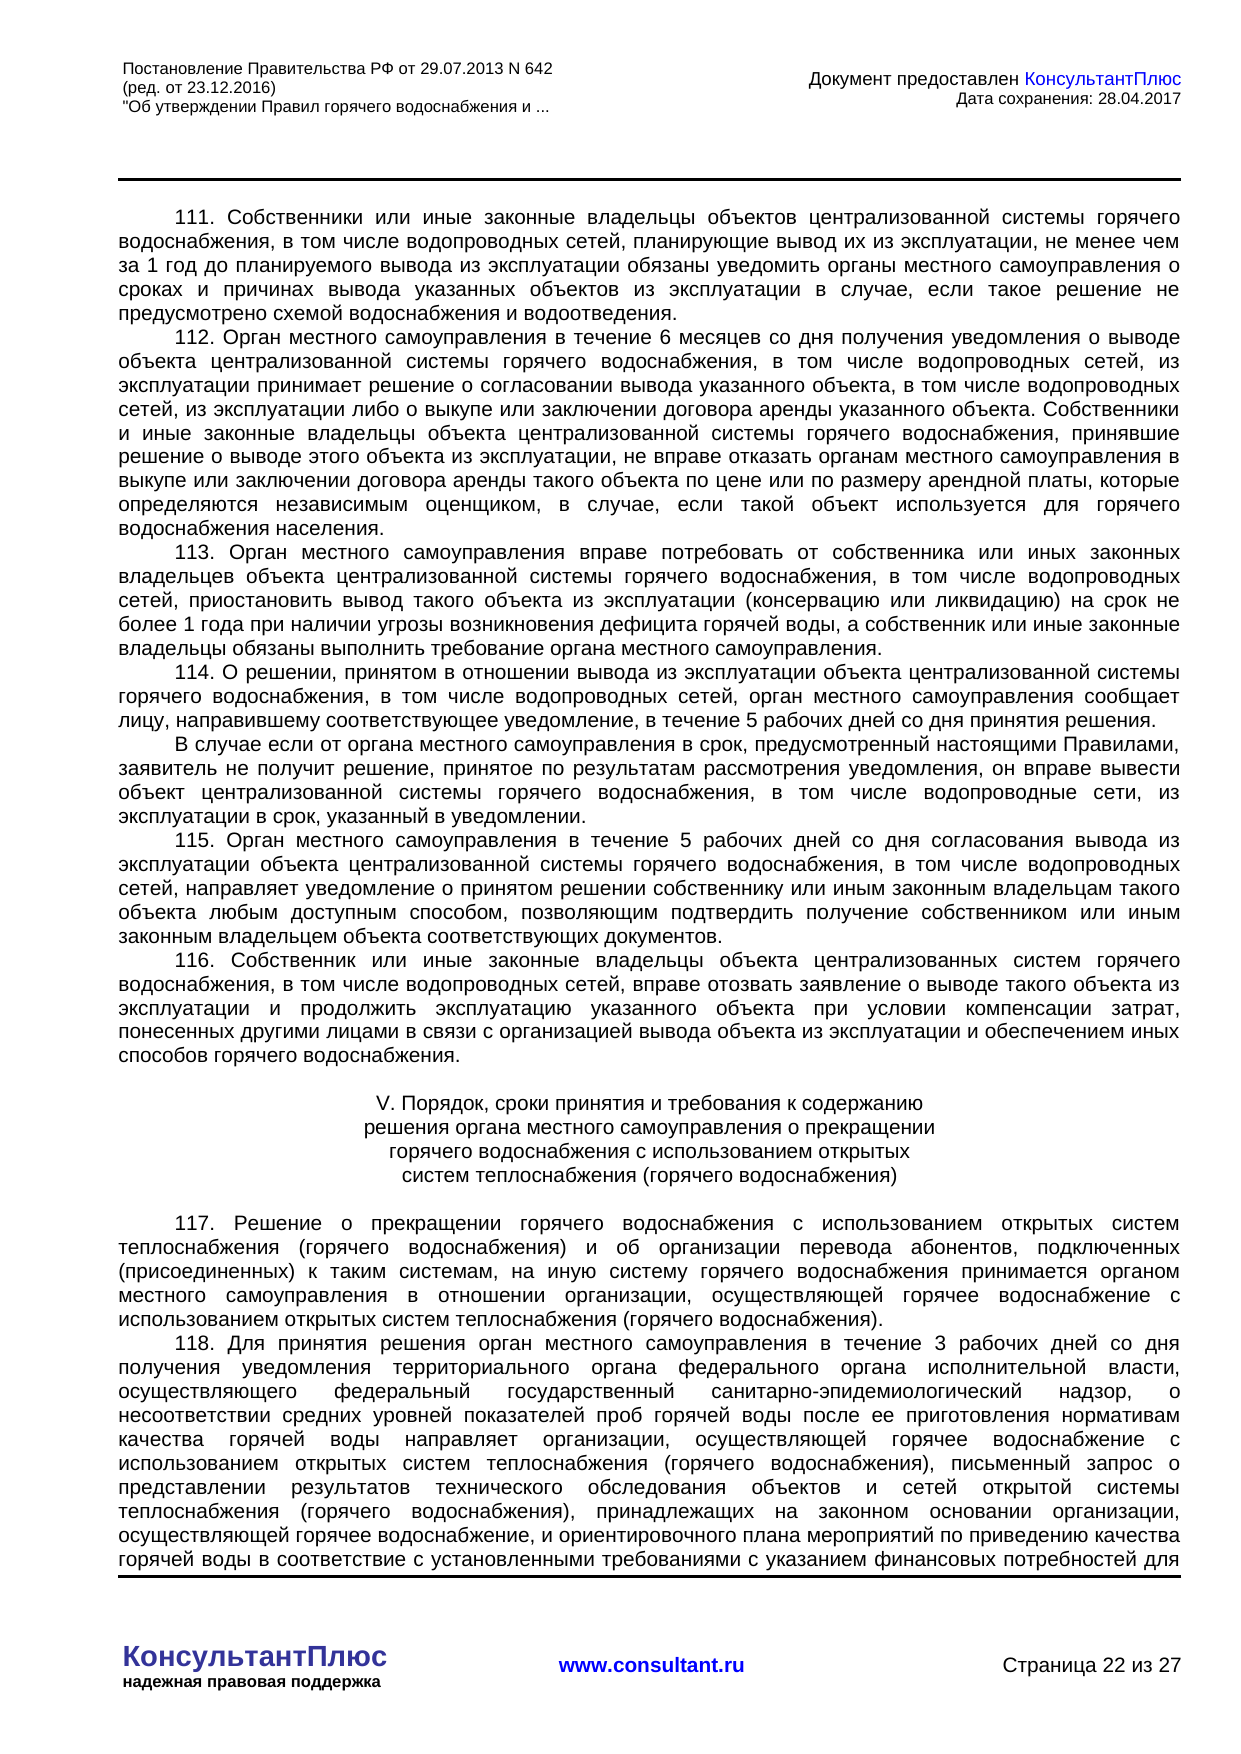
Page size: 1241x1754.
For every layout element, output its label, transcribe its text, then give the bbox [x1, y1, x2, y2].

text систем теплоснабжения (горячего водоснабжения) [118, 1163, 1181, 1187]
text 111. Собственники или иные законные владельцы объектов централизованной системы горячего водоснабжения, в том числе водопроводных сетей, планирующие вывод их из эксплуатации, не менее чем за 1 год до планируемого вывода из эксплуатации обязаны уведомить органы местного самоуправления о сроках и причинах вывода указанных объектов из эксплуатации в случае, если такое решение не предусмотрено схемой водоснабжения и водоотведения. [118, 205, 1181, 324]
text В случае если от органа местного самоуправления в срок, предусмотренный настоящими Правилами, заявитель не получит решение, принятое по результатам рассмотрения уведомления, он вправе вывести объект централизованной системы горячего водоснабжения, в том числе водопроводные сети, из эксплуатации в срок, указанный в уведомлении. [118, 732, 1181, 828]
text V. Порядок, сроки принятия и требования к содержанию [118, 1091, 1181, 1115]
text 115. Орган местного самоуправления в течение 5 рабочих дней со дня согласования вывода из эксплуатации объекта централизованной системы горячего водоснабжения, в том числе водопроводных сетей, направляет уведомление о принятом решении собственнику или иным законным владельцам такого объекта любым доступным способом, позволяющим подтвердить получение собственником или иным законным владельцем объекта соответствующих документов. [118, 828, 1181, 947]
text 112. Орган местного самоуправления в течение 6 месяцев со дня получения уведомления о выводе объекта централизованной системы горячего водоснабжения, в том числе водопроводных сетей, из эксплуатации принимает решение о согласовании вывода указанного объекта, в том числе водопроводных сетей, из эксплуатации либо о выкупе или заключении договора аренды указанного объекта. Собственники и иные законные владельцы объекта централизованной системы горячего водоснабжения, принявшие решение о выводе этого объекта из эксплуатации, не вправе отказать органам местного самоуправления в выкупе или заключении договора аренды такого объекта по цене или по размеру арендной платы, которые определяются независимым оценщиком, в случае, если такой объект используется для горячего водоснабжения населения. [118, 324, 1181, 540]
text решения органа местного самоуправления о прекращении [118, 1115, 1181, 1139]
text горячего водоснабжения с использованием открытых [118, 1139, 1181, 1163]
text 116. Собственник или иные законные владельцы объекта централизованных систем горячего водоснабжения, в том числе водопроводных сетей, вправе отозвать заявление о выводе такого объекта из эксплуатации и продолжить эксплуатацию указанного объекта при условии компенсации затрат, понесенных другими лицами в связи с организацией вывода объекта из эксплуатации и обеспечением иных способов горячего водоснабжения. [118, 947, 1181, 1067]
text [118, 1331, 1181, 1570]
text 114. О решении, принятом в отношении вывода из эксплуатации объекта централизованной системы горячего водоснабжения, в том числе водопроводных сетей, орган местного самоуправления сообщает лицу, направившему соответствующее уведомление, в течение 5 рабочих дней со дня принятия решения. [118, 660, 1181, 732]
text 113. Орган местного самоуправления вправе потребовать от собственника или иных законных владельцев объекта централизованной системы горячего водоснабжения, в том числе водопроводных сетей, приостановить вывод такого объекта из эксплуатации (консервацию или ликвидацию) на срок не более 1 года при наличии угрозы возникновения дефицита горячей воды, а собственник или иные законные владельцы обязаны выполнить требование органа местного самоуправления. [118, 540, 1181, 660]
text 117. Решение о прекращении горячего водоснабжения с использованием открытых систем теплоснабжения (горячего водоснабжения) и об организации перевода абонентов, подключенных (присоединенных) к таким системам, на иную систему горячего водоснабжения принимается органом местного самоуправления в отношении организации, осуществляющей горячее водоснабжение с использованием открытых систем теплоснабжения (горячего водоснабжения). [118, 1211, 1181, 1331]
